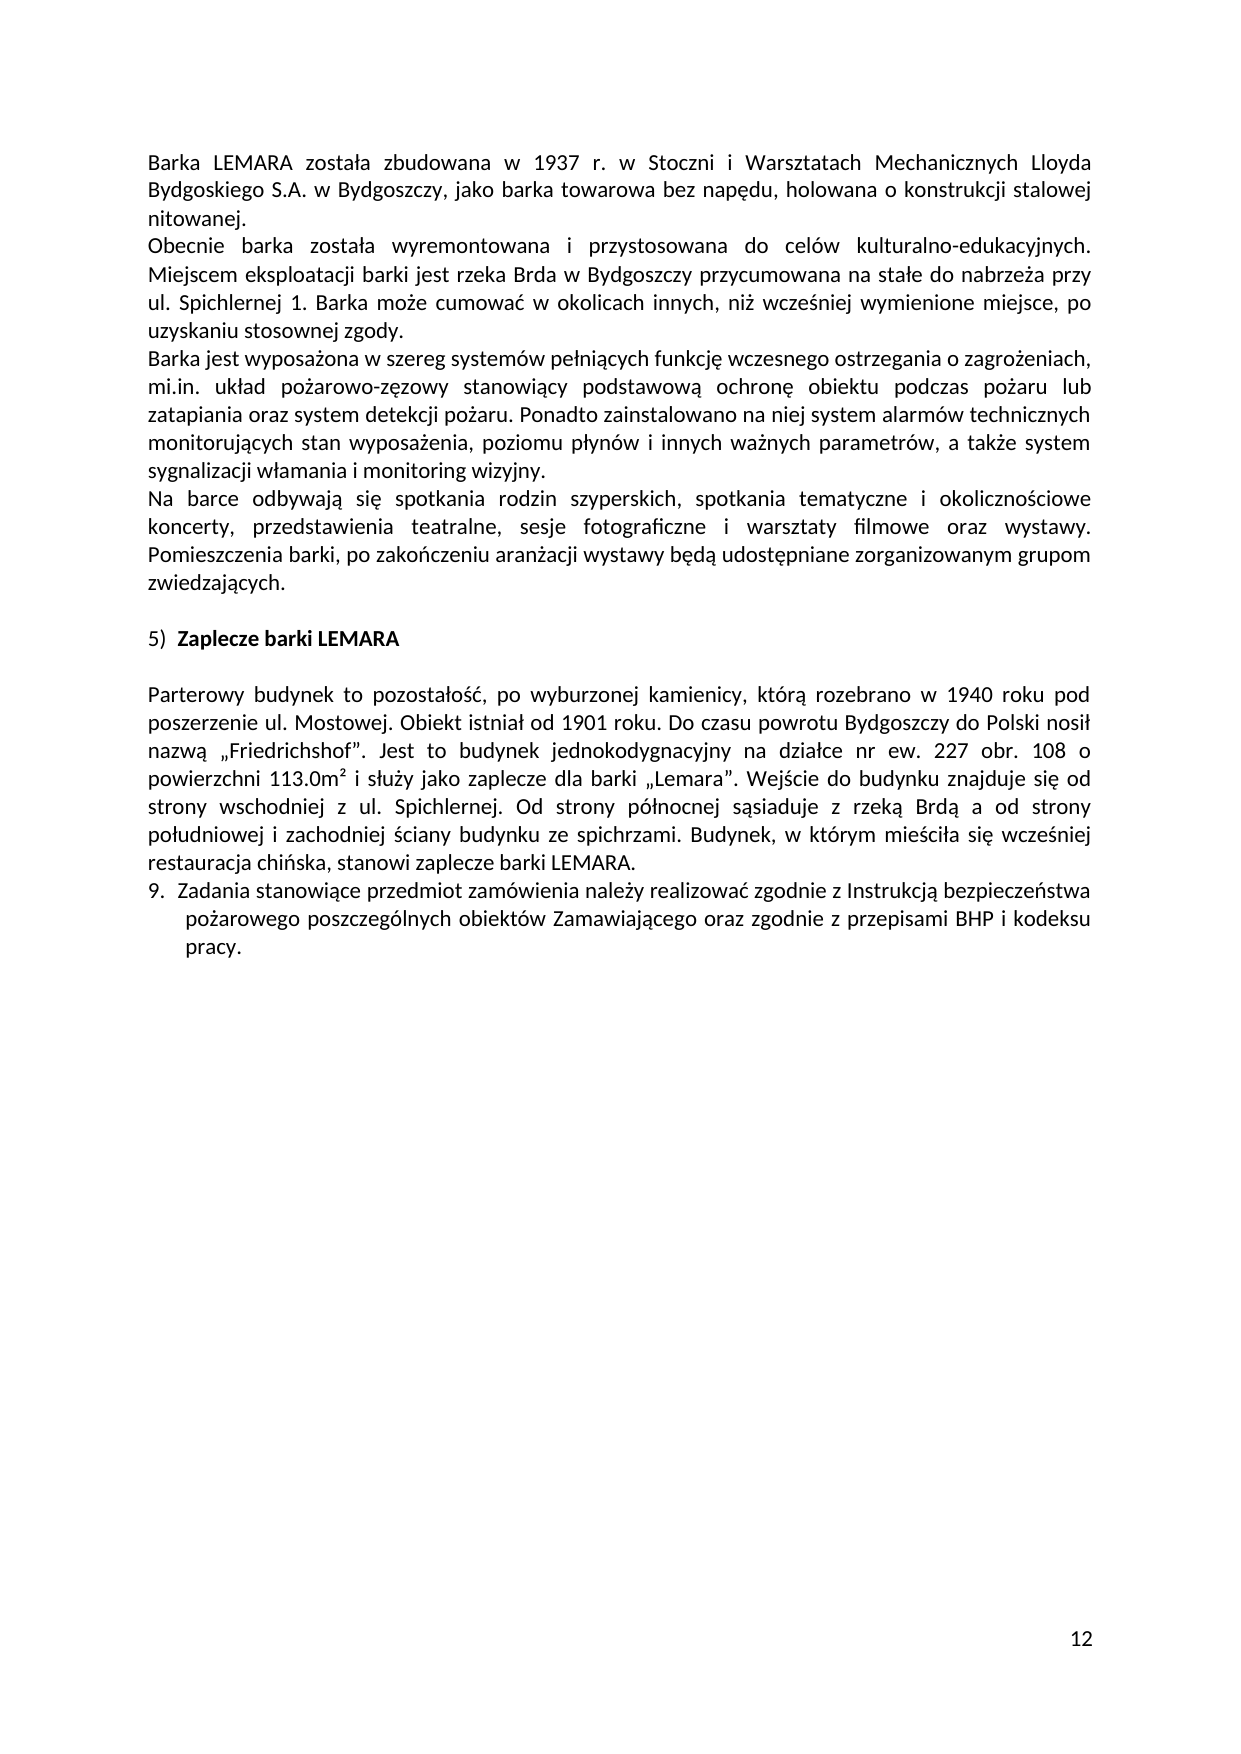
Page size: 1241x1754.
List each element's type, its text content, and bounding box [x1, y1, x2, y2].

text Barka jest wyposażona w szereg systemów pełniących funkcję wczesnego ostrzegania o zagrożeniach, mi.in. układ pożarowo-zęzowy stanowiący podstawową ochronę obiektu podczas pożaru lub zatapiania oraz system detekcji pożaru. Ponadto zainstalowano na niej system alarmów technicznych monitorujących stan wyposażenia, poziomu płynów i innych ważnych parametrów, a także system sygnalizacji włamania i monitoring wizyjny. [148, 344, 1093, 484]
text Parterowy budynek to pozostałość, po wyburzonej kamienicy, którą rozebrano w 1940 roku pod poszerzenie ul. Mostowej. Obiekt istniał od 1901 roku. Do czasu powrotu Bydgoszczy do Polski nosił nazwą „Friedrichshof”. Jest to budynek jednokodygnacyjny na działce nr ew. 227 obr. 108 o powierzchni 113.0m² i służy jako zaplecze dla barki „Lemara”. Wejście do budynku znajduje się od strony wschodniej z ul. Spichlernej. Od strony północnej sąsiaduje z rzeką Brdą a od strony południowej i zachodniej ściany budynku ze spichrzami. Budynek, w którym mieściła się wcześniej restauracja chińska, stanowi zaplecze barki LEMARA. [148, 680, 1093, 876]
text Obecnie barka została wyremontowana i przystosowana do celów kulturalno-edukacyjnych. Miejscem eksploatacji barki jest rzeka Brda w Bydgoszczy przycumowana na stałe do nabrzeża przy ul. Spichlernej 1. Barka może cumować w okolicach innych, niż wcześniej wymienione miejsce, po uzyskaniu stosownej zgody. [148, 232, 1093, 344]
text 5) Zaplecze barki LEMARA [148, 624, 1093, 652]
list Zadania stanowiące przedmiot zamówienia należy realizować zgodnie z Instrukcją bezpieczeństwa pożarowego poszczególnych obiektów Zamawiającego oraz zgodnie z przepisami BHP i kodeksu pracy. [148, 876, 1093, 960]
text Barka LEMARA została zbudowana w 1937 r. w Stoczni i Warsztatach Mechanicznych Lloyda Bydgoskiego S.A. w Bydgoszczy, jako barka towarowa bez napędu, holowana o konstrukcji stalowej nitowanej. [148, 148, 1093, 232]
text Na barce odbywają się spotkania rodzin szyperskich, spotkania tematyczne i okolicznościowe koncerty, przedstawienia teatralne, sesje fotograficzne i warsztaty filmowe oraz wystawy. Pomieszczenia barki, po zakończeniu aranżacji wystawy będą udostępniane zorganizowanym grupom zwiedzających. [148, 484, 1093, 596]
